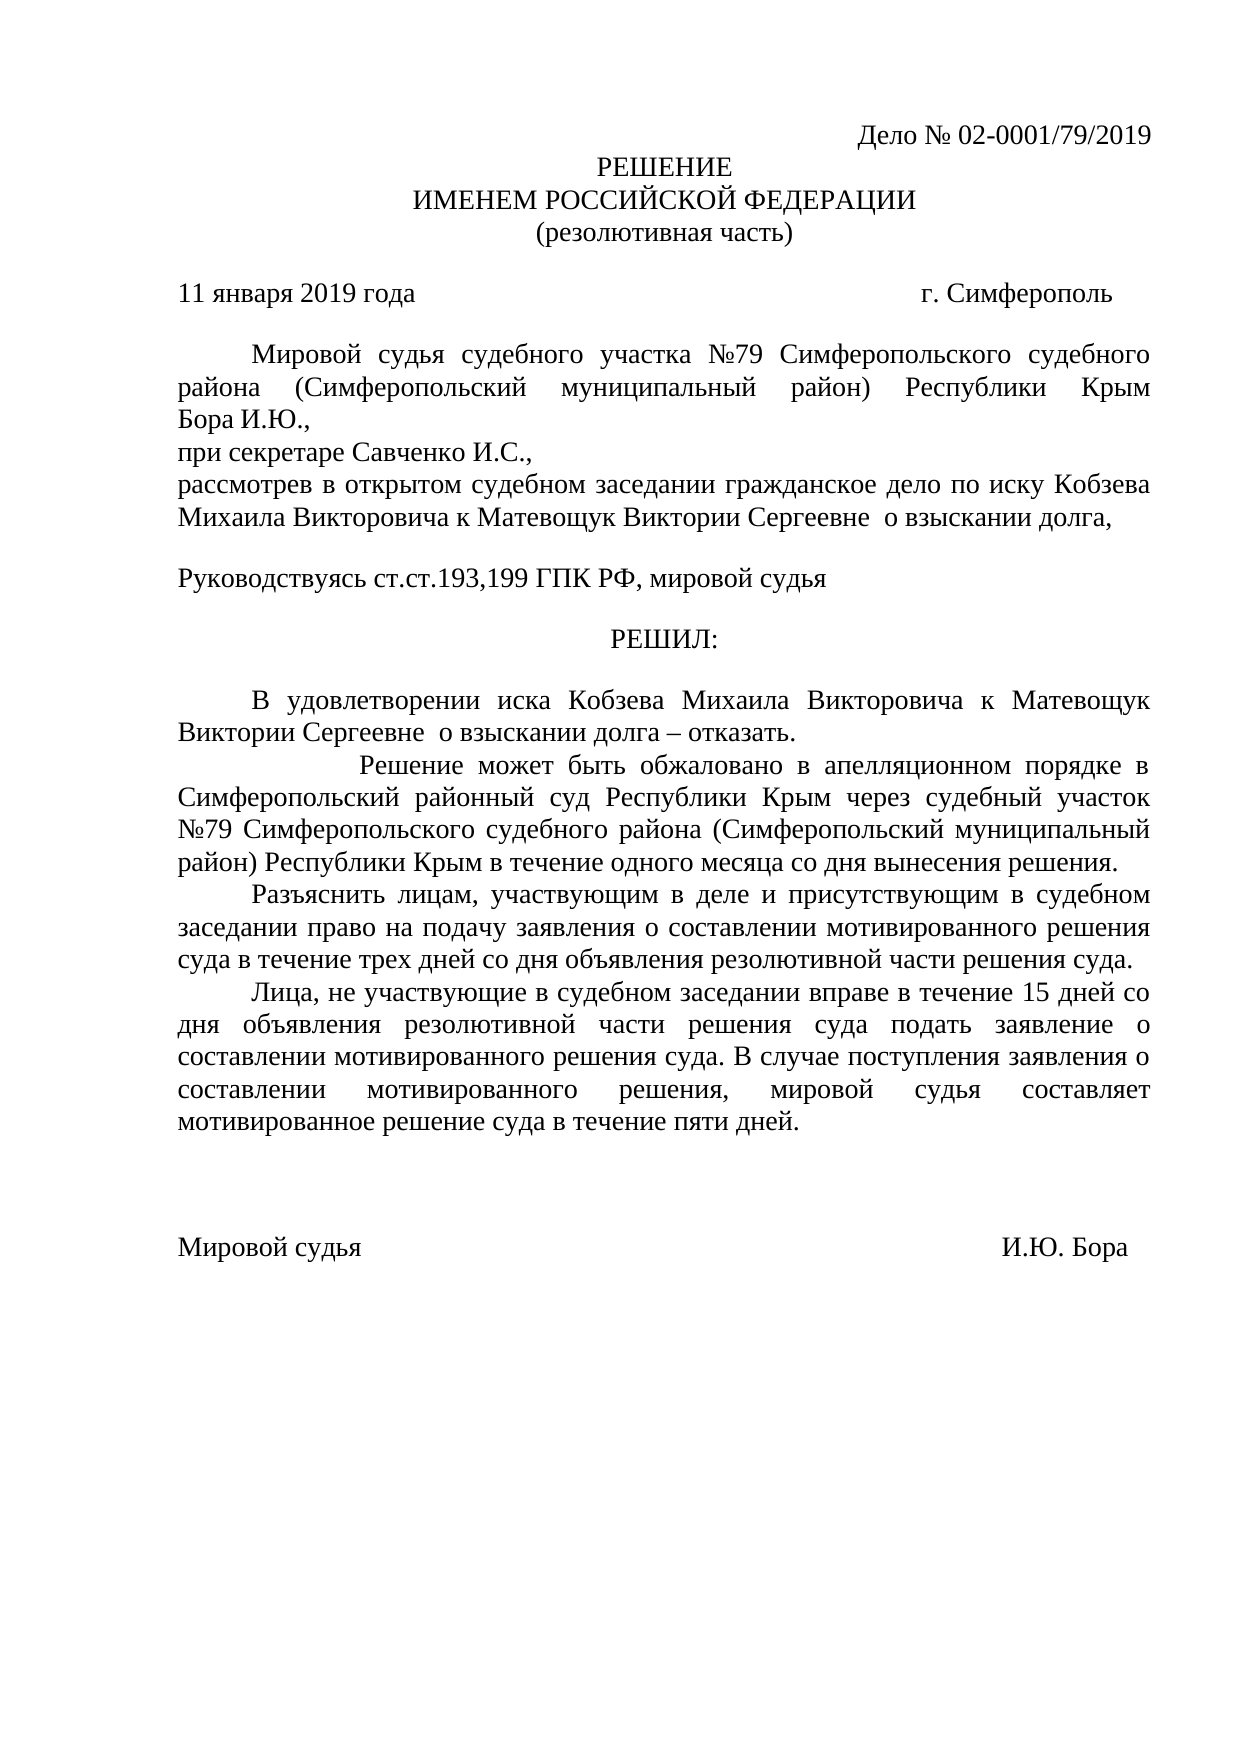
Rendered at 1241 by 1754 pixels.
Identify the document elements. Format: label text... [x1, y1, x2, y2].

text Мировой судья судебного участка №79 Симферопольского судебного района (Симферопольский муниципальный район) Республики Крым Бора И.Ю., [177, 338, 1152, 435]
text (резолютивная часть) [177, 215, 1152, 248]
text РЕШЕНИЕ [177, 151, 1152, 183]
text РЕШИЛ: [177, 622, 1152, 654]
text Руководствуясь ст.ст.193,199 ГПК РФ, мировой судья [177, 561, 1152, 593]
text Разъяснить лицам, участвующим в деле и присутствующим в судебном заседании право на подачу заявления о составлении мотивированного решения суда в течение трех дней со дня объявления резолютивной части решения суда. [177, 877, 1152, 974]
text при секретаре Савченко И.С., [177, 435, 1152, 467]
text Мировой судья И.Ю. Бора [177, 1230, 1152, 1262]
text В удовлетворении иска Кобзева Михаила Викторовича к Матевощук Виктории Сергеевне о взыскании долга – отказать. [177, 683, 1152, 748]
text рассмотрев в открытом судебном заседании гражданское дело по иску Кобзева Михаила Викторовича к Матевощук Виктории Сергеевне о взыскании долга, [177, 467, 1152, 532]
text Лица, не участвующие в судебном заседании вправе в течение 15 дней со дня объявления резолютивной части решения суда подать заявление о составлении мотивированного решения суда. В случае поступления заявления о составлении мотивированного решения, мировой судья составляет мотивированное решение суда в течение пяти дней. [177, 974, 1152, 1137]
text 11 января 2019 года г. Симферополь [177, 276, 1152, 309]
text Дело № 02-0001/79/2019 [177, 118, 1152, 151]
text Решение может быть обжаловано в апелляционном порядке в Симферопольский районный суд Республики Крым через судебный участок №79 Симферопольского судебного района (Симферопольский муниципальный район) Республики Крым в течение одного месяца со дня вынесения решения. [177, 748, 1152, 877]
text ИМЕНЕМ РОССИЙСКОЙ ФЕДЕРАЦИИ [177, 183, 1152, 215]
